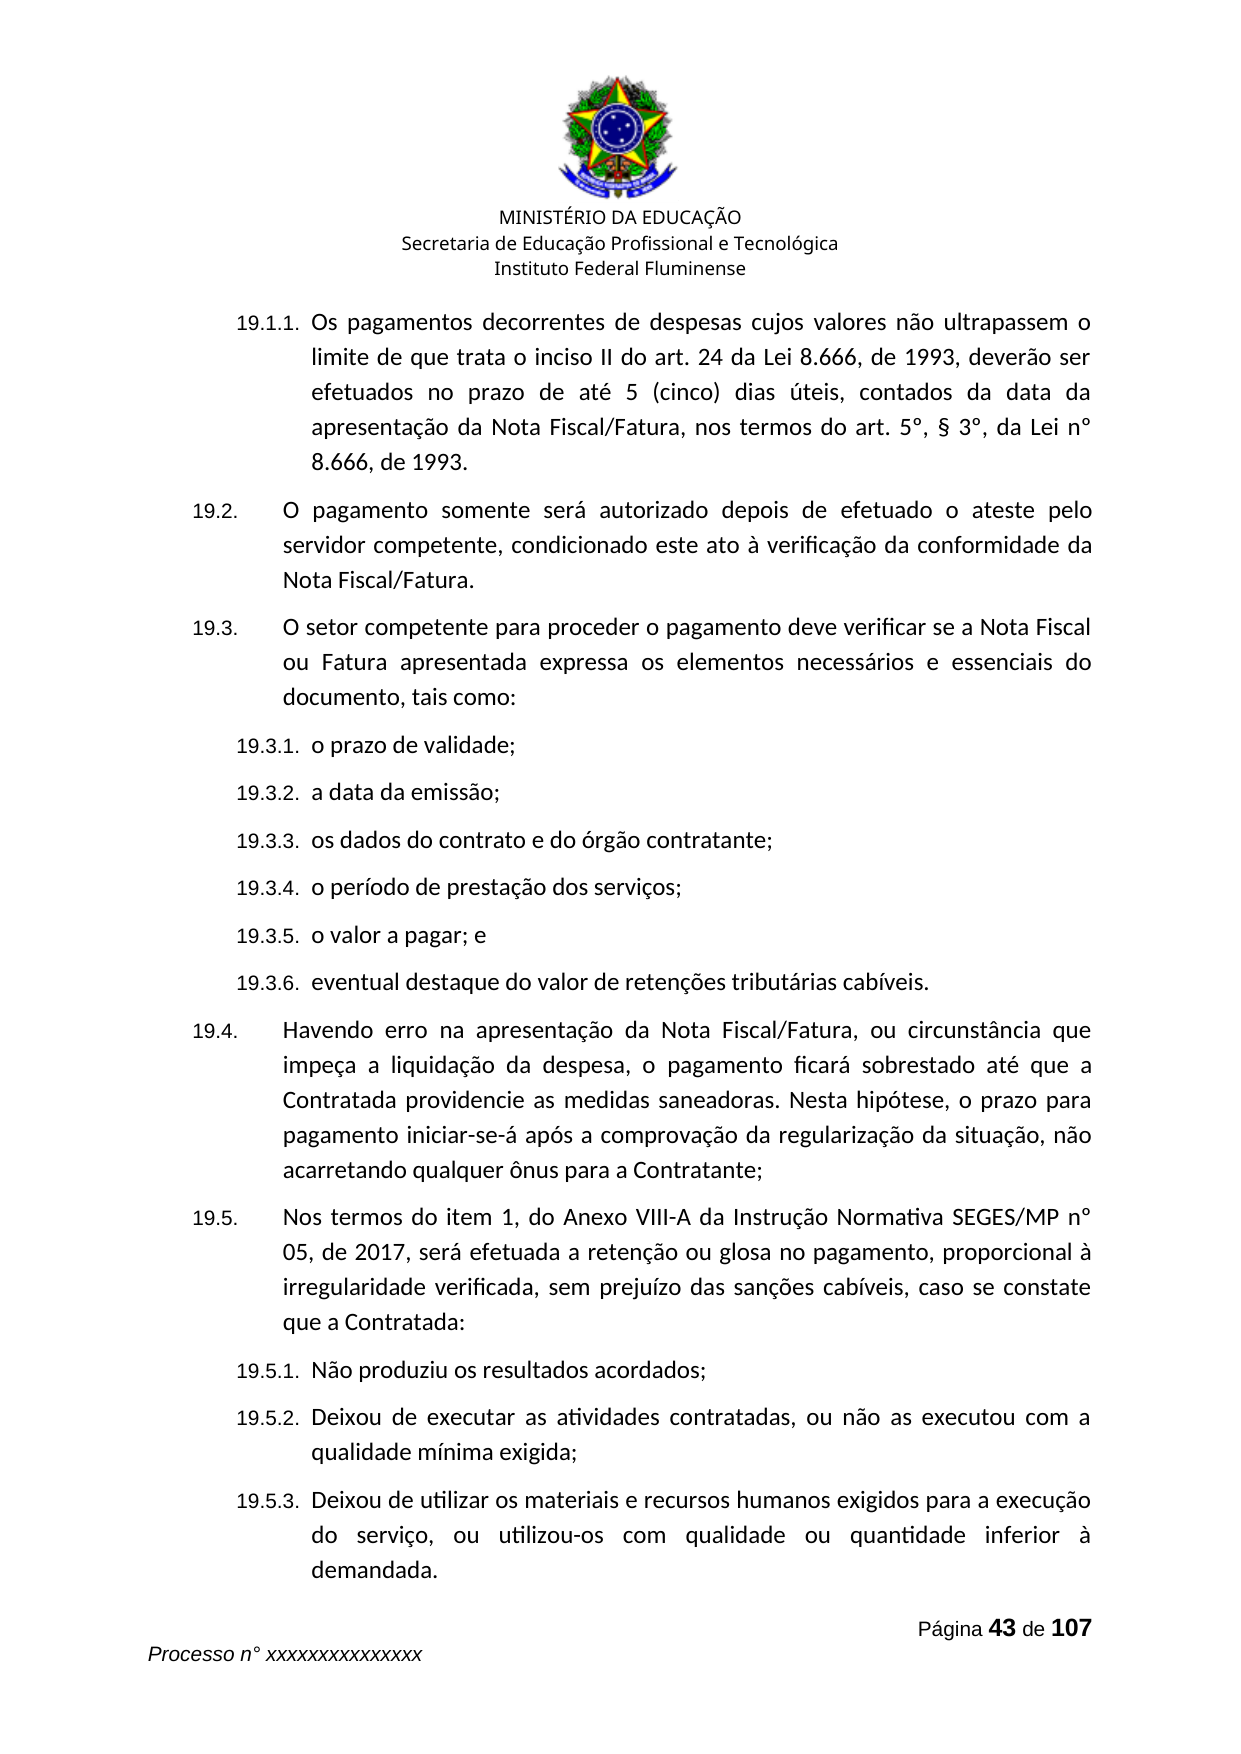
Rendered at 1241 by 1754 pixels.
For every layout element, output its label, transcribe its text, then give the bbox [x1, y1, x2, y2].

list Havendo erro na apresentação da Nota Fiscal/Fatura, ou circunstância que impeça a liquidação da despesa, o pagamento ficará sobrestado até que a Contratada providencie as medidas saneadoras. Nesta hipótese, o prazo para pagamento iniciar-se-á após a comprovação da regularização da situação, não acarretando qualquer ônus para a Contratante; [192, 1014, 1092, 1184]
list o período de prestação dos serviços; [236, 871, 1092, 902]
list o prazo de validade; [236, 729, 1092, 759]
list O setor competente para proceder o pagamento deve verificar se a Nota Fiscal ou Fatura apresentada expressa os elementos necessários e essenciais do documento, tais como: [192, 611, 1092, 712]
list eventual destaque do valor de retenções tributárias cabíveis. [236, 966, 1092, 997]
list a data da emissão; [236, 776, 1092, 807]
list Deixou de utilizar os materiais e recursos humanos exigidos para a execução do serviço, ou utilizou-os com qualidade ou quantidade inferior à demandada. [236, 1484, 1092, 1584]
list Deixou de executar as atividades contratadas, ou não as executou com a qualidade mínima exigida; [236, 1401, 1092, 1467]
list Não produziu os resultados acordados; [236, 1354, 1092, 1384]
picture [558, 74, 682, 204]
list Os pagamentos decorrentes de despesas cujos valores não ultrapassem o limite de que trata o inciso II do art. 24 da Lei 8.666, de 1993, deverão ser efetuados no prazo de até 5 (cinco) dias úteis, contados da data da apresentação da Nota Fiscal/Fatura, nos termos do art. 5º, § 3º, da Lei nº 8.666, de 1993. [236, 306, 1092, 477]
list o valor a pagar; e [236, 919, 1092, 949]
list Nos termos do item 1, do Anexo VIII-A da Instrução Normativa SEGES/MP nº 05, de 2017, será efetuada a retenção ou glosa no pagamento, proporcional à irregularidade verificada, sem prejuízo das sanções cabíveis, caso se constate que a Contratada: [192, 1201, 1092, 1337]
list os dados do contrato e do órgão contratante; [236, 824, 1092, 854]
list O pagamento somente será autorizado depois de efetuado o ateste pelo servidor competente, condicionado este ato à verificação da conformidade da Nota Fiscal/Fatura. [192, 494, 1094, 594]
